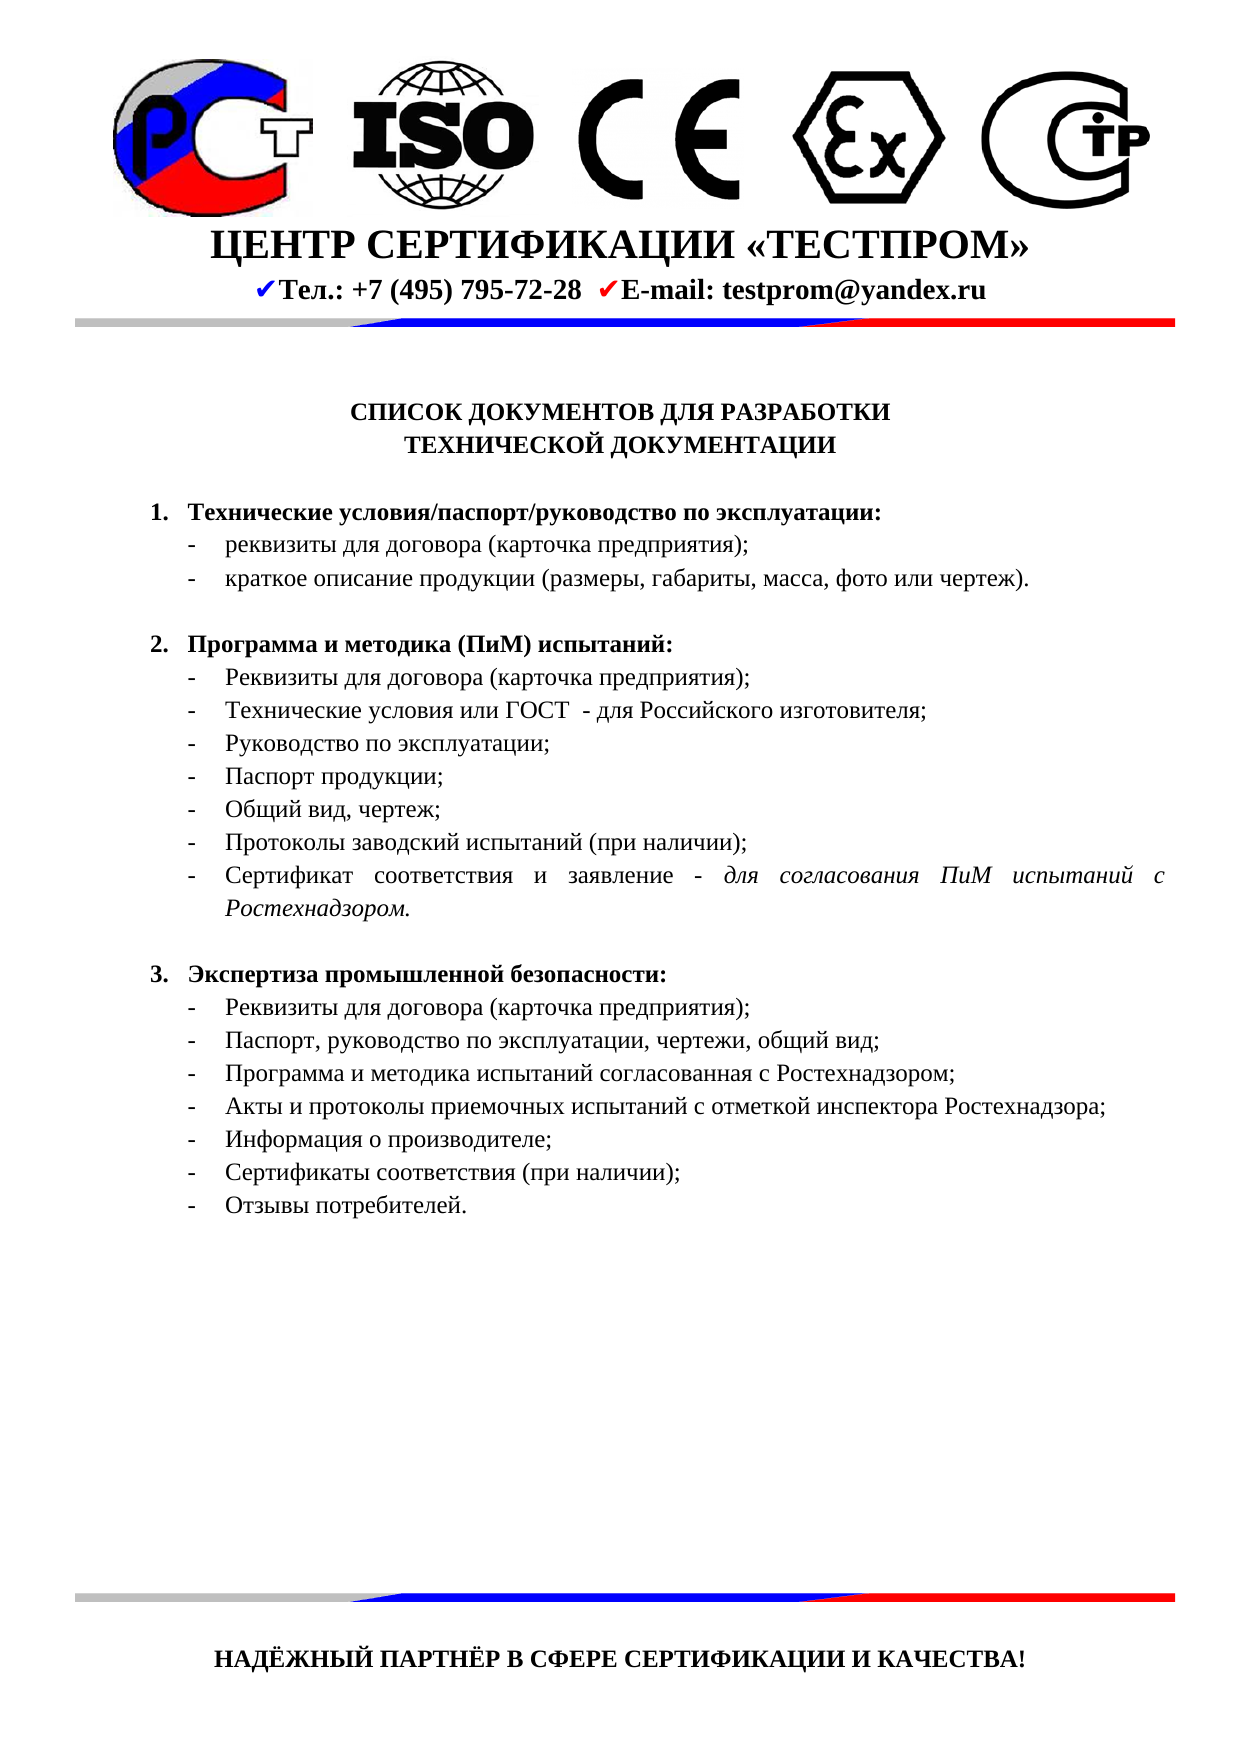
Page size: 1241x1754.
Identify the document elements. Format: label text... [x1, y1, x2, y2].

text НАДЁЖНЫЙ ПАРТНЁР В СФЕРЕ СЕРТИФИКАЦИИ И КАЧЕСТВА! [75, 1644, 1165, 1672]
list Паспорт продукции; [187, 761, 1165, 789]
list Протоколы заводский испытаний (при наличии); [187, 827, 1165, 856]
text СПИСОК ДОКУМЕНТОВ ДЛЯ РАЗРАБОТКИ [75, 397, 1165, 426]
list Технические условия или ГОСТ - для Российского изготовителя; [187, 695, 1165, 723]
list Сертификат соответствия и заявление - для согласования ПиМ испытаний с Ростехнадзором. [187, 860, 1165, 922]
list Общий вид, чертеж; [187, 794, 1165, 822]
list Информация о производителе; [187, 1124, 1165, 1153]
list краткое описание продукции (размеры, габариты, масса, фото или чертеж). [187, 563, 1165, 591]
list Акты и протоколы приемочных испытаний с отметкой инспектора Ростехнадзора; [187, 1091, 1165, 1120]
list Технические условия/паспорт/руководство по эксплуатации: [150, 497, 1165, 525]
list Отзывы потребителей. [187, 1190, 1165, 1219]
list Руководство по эксплуатации; [187, 728, 1165, 756]
picture [109, 56, 1154, 220]
list Паспорт, руководство по эксплуатации, чертежи, общий вид; [187, 1025, 1165, 1054]
list Реквизиты для договора (карточка предприятия); [187, 662, 1165, 690]
list Сертификаты соответствия (при наличии); [187, 1157, 1165, 1186]
picture [75, 1593, 1175, 1602]
list Программа и методика испытаний согласованная с Ростехнадзором; [187, 1058, 1165, 1087]
list Экспертиза промышленной безопасности: [150, 959, 1165, 988]
text ТЕХНИЧЕСКОЙ ДОКУМЕНТАЦИИ [75, 431, 1165, 459]
text ✔Тел.: +7 (495) 795-72-28 ✔E-mail: testprom@yandex.ru [75, 268, 1165, 308]
list реквизиты для договора (карточка предприятия); [187, 529, 1165, 558]
list Реквизиты для договора (карточка предприятия); [187, 992, 1165, 1021]
picture [75, 318, 1175, 327]
list Программа и методика (ПиМ) испытаний: [150, 629, 1165, 657]
